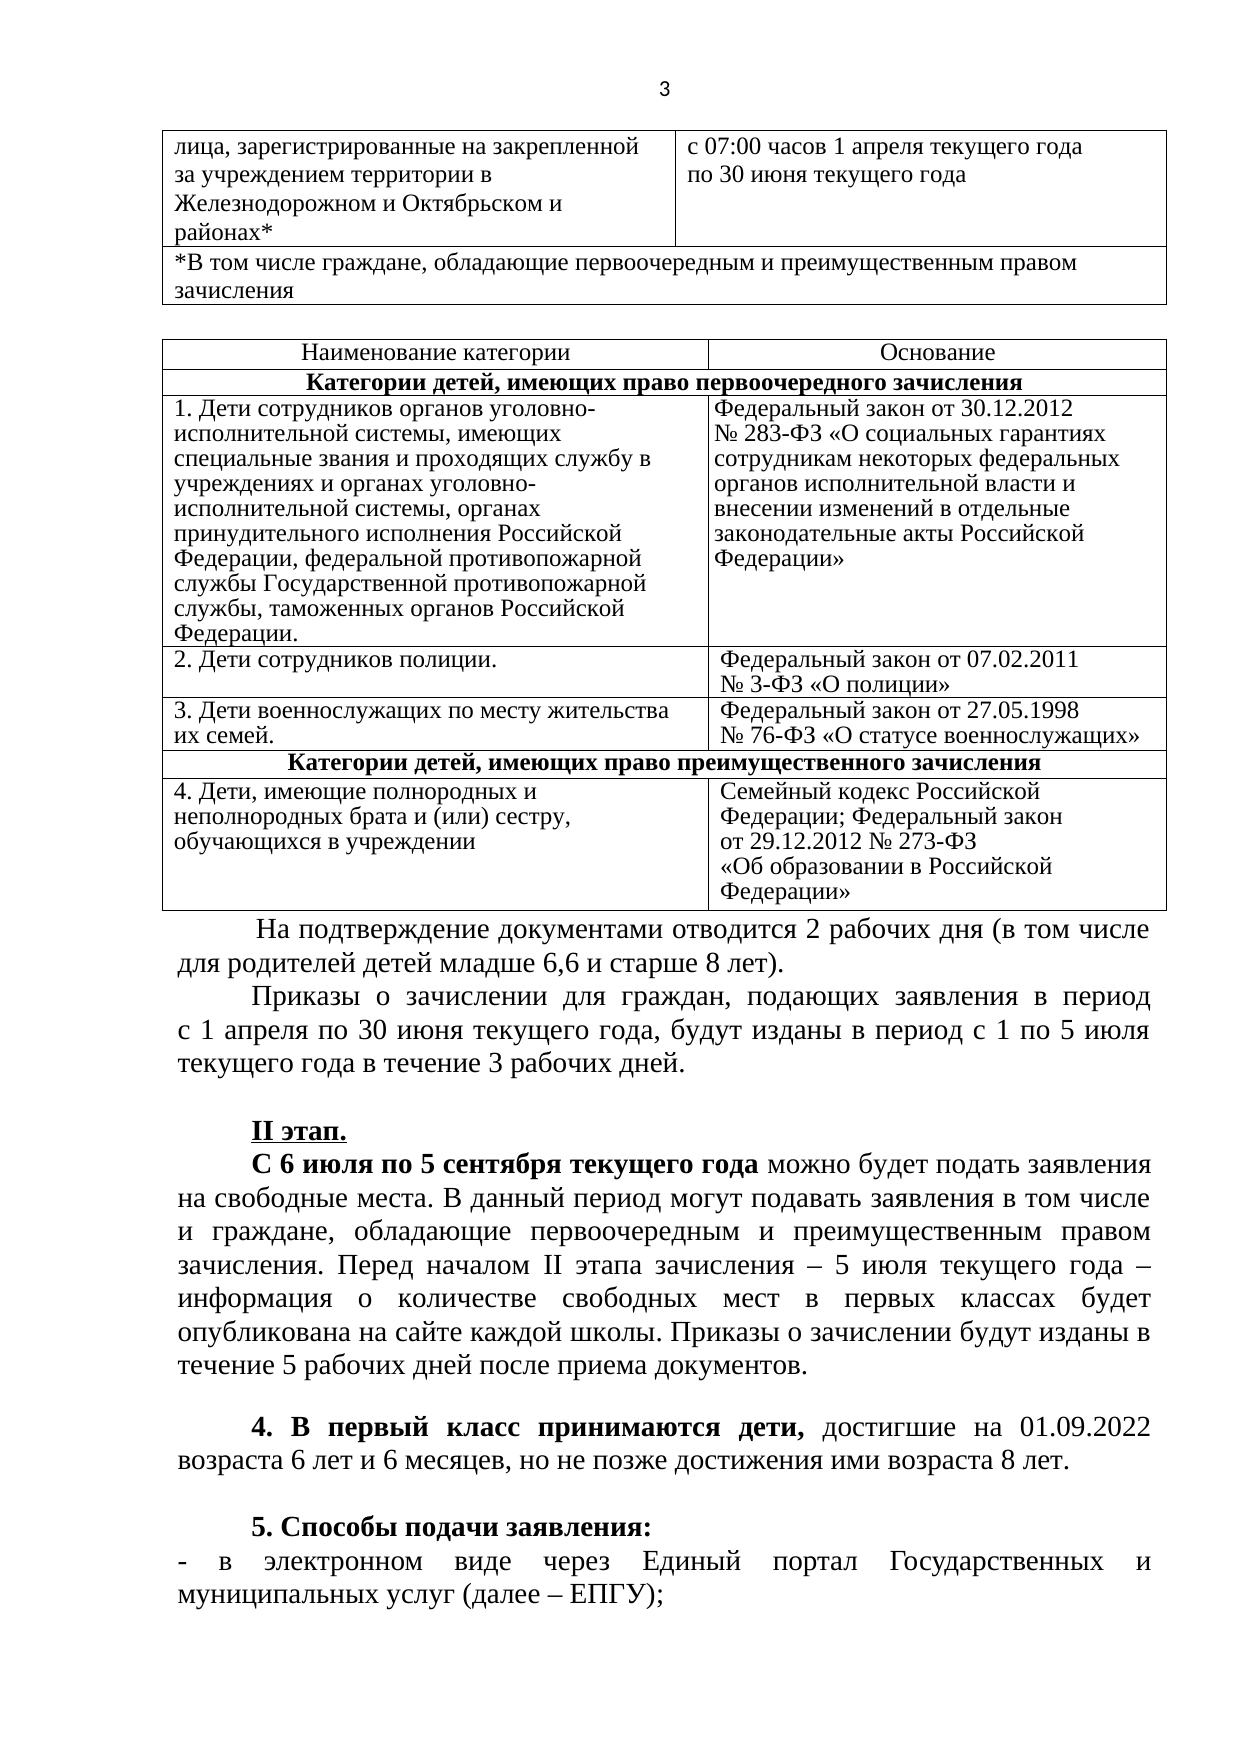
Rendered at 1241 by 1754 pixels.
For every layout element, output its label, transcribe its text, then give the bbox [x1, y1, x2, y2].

table_cell *В том числе граждане, обладающие первоочередным и преимущественным правом зачисления [163, 247, 1166, 304]
text С 6 июля по 5 сентября текущего года можно будет подать заявления на свободные места. В данный период могут подавать заявления в том числе и граждане, обладающие первоочередным и преимущественным правом зачисления. Перед началом II этапа зачисления – 5 июля текущего года – информация о количестве свободных мест в первых классах будет опубликована на сайте каждой школы. Приказы о зачислении будут изданы в течение 5 рабочих дней после приема документов. [177, 1146, 1152, 1381]
text На подтверждение документами отводится 2 рабочих дня (в том числе для родителей детей младше 6,6 и старше 8 лет). [177, 911, 1152, 978]
text II этап. [177, 1113, 1152, 1146]
text 5. Способы подачи заявления: [177, 1509, 1152, 1543]
table_cell Категории детей, имеющих право преимущественного зачисления [163, 751, 1166, 778]
table_header Основание [709, 340, 1166, 369]
table_cell Категории детей, имеющих право первоочередного зачисления [163, 370, 1166, 395]
table_cell 1. Дети сотрудников органов уголовно-исполнительной системы, имеющих специальные звания и проходящих службу в учреждениях и органах уголовно-исполнительной системы, органах принудительного исполнения Российской Федерации, федеральной противопожарной службы Государственной противопожарной службы, таможенных органов Российской Федерации. [163, 396, 708, 646]
table_cell Семейный кодекс Российской Федерации; Федеральный закон от 29.12.2012 № 273-ФЗ «Об образовании в Российской Федерации» [709, 779, 1166, 910]
text 4. В первый класс принимаются дети, достигшие на 01.09.2022 возраста 6 лет и 6 месяцев, но не позже достижения ими возраста 8 лет. [177, 1409, 1152, 1476]
table_cell 4. Дети, имеющие полнородных и неполнородных брата и (или) сестру, обучающихся в учреждении [163, 779, 708, 910]
table_cell с 07:00 часов 1 апреля текущего года по 30 июня текущего года [676, 131, 1166, 246]
table_cell Федеральный закон от 30.12.2012 № 283-ФЗ «О социальных гарантиях сотрудникам некоторых федеральных органов исполнительной власти и внесении изменений в отдельные законодательные акты Российской Федерации» [709, 396, 1166, 646]
table_cell 3. Дети военнослужащих по месту жительства их семей. [163, 698, 708, 750]
text - в электронном виде через Единый портал Государственных и муниципальных услуг (далее – ЕПГУ); [177, 1543, 1152, 1610]
table_cell лица, зарегистрированные на закрепленной за учреждением территории в Железнодорожном и Октябрьском и районах* [163, 131, 675, 246]
table_cell Федеральный закон от 27.05.1998 № 76-ФЗ «О статусе военнослужащих» [709, 698, 1166, 750]
table_cell 2. Дети сотрудников полиции. [163, 647, 708, 697]
table_header Наименование категории [163, 340, 708, 369]
table_cell Федеральный закон от 07.02.2011 № 3-ФЗ «О полиции» [709, 647, 1166, 697]
text Приказы о зачислении для граждан, подающих заявления в период с 1 апреля по 30 июня текущего года, будут изданы в период с 1 по 5 июля текущего года в течение 3 рабочих дней. [177, 978, 1152, 1079]
